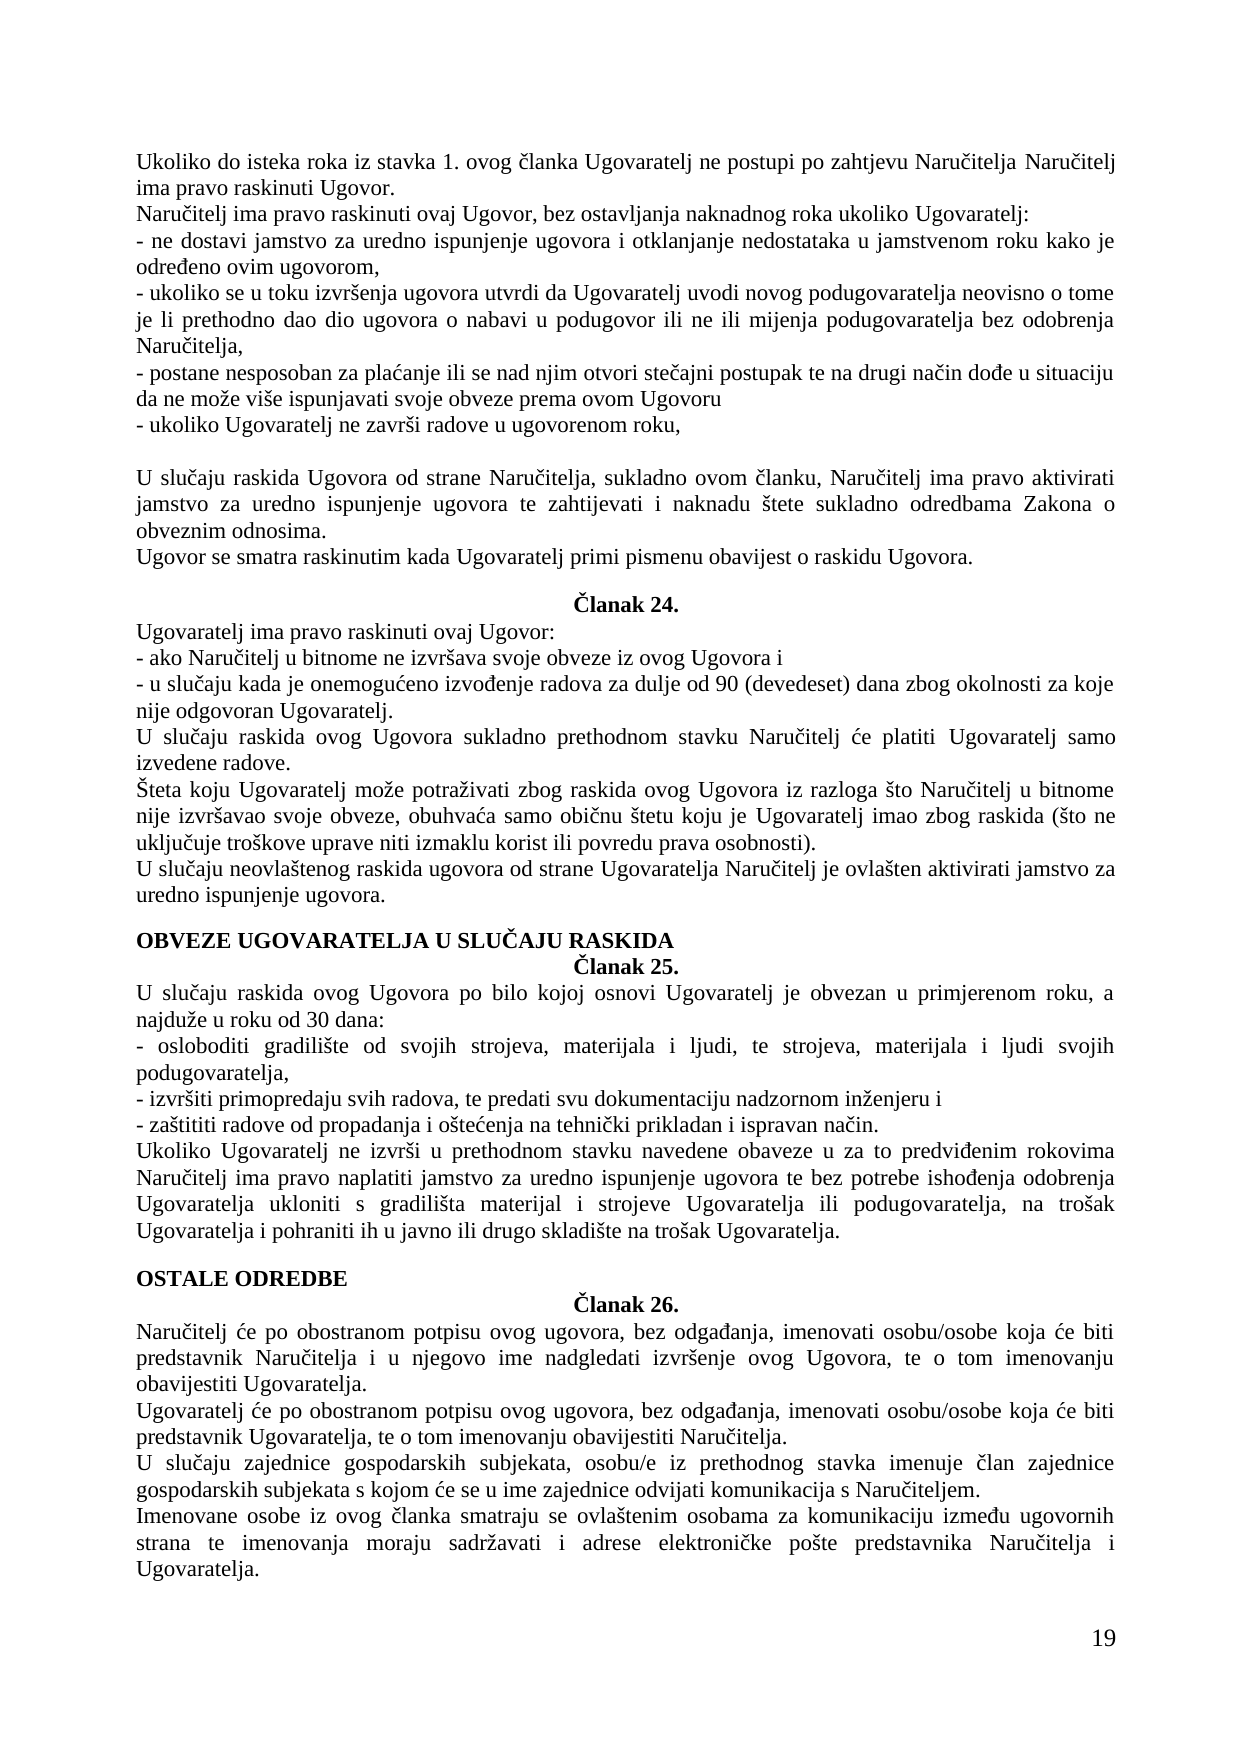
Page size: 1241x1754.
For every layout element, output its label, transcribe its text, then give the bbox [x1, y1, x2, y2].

text Članak 25. [136, 953, 1116, 979]
text - zaštititi radove od propadanja i oštećenja na tehnički prikladan i ispravan način. [136, 1111, 1116, 1138]
text U slučaju raskida ovog Ugovora sukladno prethodnom stavku Naručitelj će platiti Ugovaratelj samo izvedene radove. [136, 723, 1116, 776]
text U slučaju raskida Ugovora od strane Naručitelja, sukladno ovom članku, Naručitelj ima pravo aktivirati jamstvo za uredno ispunjenje ugovora te zahtijevati i naknadu štete sukladno odredbama Zakona o obveznim odnosima. [136, 464, 1116, 543]
text Ukoliko Ugovaratelj ne izvrši u prethodnom stavku navedene obaveze u za to predviđenim rokovima Naručitelj ima pravo naplatiti jamstvo za uredno ispunjenje ugovora te bez potrebe ishođenja odobrenja Ugovaratelja ukloniti s gradilišta materijal i strojeve Ugovaratelja ili podugovaratelja, na trošak Ugovaratelja i pohraniti ih u javno ili drugo skladište na trošak Ugovaratelja. [136, 1138, 1116, 1243]
text OBVEZE UGOVARATELJA U SLUČAJU RASKIDA [136, 927, 1116, 953]
text - osloboditi gradilište od svojih strojeva, materijala i ljudi, te strojeva, materijala i ljudi svojih podugovaratelja, [136, 1032, 1116, 1085]
text - ne dostavi jamstvo za uredno ispunjenje ugovora i otklanjanje nedostataka u jamstvenom roku kako je određeno ovim ugovorom, [136, 227, 1116, 279]
text U slučaju neovlaštenog raskida ugovora od strane Ugovaratelja Naručitelj je ovlašten aktivirati jamstvo za uredno ispunjenje ugovora. [136, 855, 1116, 908]
text Šteta koju Ugovaratelj može potraživati zbog raskida ovog Ugovora iz razloga što Naručitelj u bitnome nije izvršavao svoje obveze, obuhvaća samo običnu štetu koju je Ugovaratelj imao zbog raskida (što ne uključuje troškove uprave niti izmaklu korist ili povredu prava osobnosti). [136, 776, 1116, 855]
text Naručitelj će po obostranom potpisu ovog ugovora, bez odgađanja, imenovati osobu/osobe koja će biti predstavnik Naručitelja i u njegovo ime nadgledati izvršenje ovog Ugovora, te o tom imenovanju obavijestiti Ugovaratelja. [136, 1318, 1116, 1397]
text Ugovaratelj će po obostranom potpisu ovog ugovora, bez odgađanja, imenovati osobu/osobe koja će biti predstavnik Ugovaratelja, te o tom imenovanju obavijestiti Naručitelja. [136, 1397, 1116, 1449]
text - postane nesposoban za plaćanje ili se nad njim otvori stečajni postupak te na drugi način dođe u situaciju da ne može više ispunjavati svoje obveze prema ovom Ugovoru [136, 358, 1116, 411]
text Naručitelj ima pravo raskinuti ovaj Ugovor, bez ostavljanja naknadnog roka ukoliko Ugovaratelj: [136, 200, 1116, 227]
text - ako Naručitelj u bitnome ne izvršava svoje obveze iz ovog Ugovora i [136, 644, 1116, 670]
text - ukoliko se u toku izvršenja ugovora utvrdi da Ugovaratelj uvodi novog podugovaratelja neovisno o tome je li prethodno dao dio ugovora o nabavi u podugovor ili ne ili mijenja podugovaratelja bez odobrenja Naručitelja, [136, 279, 1116, 358]
text Ugovaratelj ima pravo raskinuti ovaj Ugovor: [136, 618, 1116, 644]
text - izvršiti primopredaju svih radova, te predati svu dokumentaciju nadzornom inženjeru i [136, 1085, 1116, 1111]
text Ukoliko do isteka roka iz stavka 1. ovog članka Ugovaratelj ne postupi po zahtjevu Naručitelja Naručitelj ima pravo raskinuti Ugovor. [136, 148, 1116, 200]
text Članak 24. [136, 591, 1116, 618]
text Ugovor se smatra raskinutim kada Ugovaratelj primi pismenu obavijest o raskidu Ugovora. [136, 543, 1116, 569]
text Članak 26. [136, 1291, 1116, 1318]
text - ukoliko Ugovaratelj ne završi radove u ugovorenom roku, [136, 411, 1116, 438]
text U slučaju zajednice gospodarskih subjekata, osobu/e iz prethodnog stavka imenuje član zajednice gospodarskih subjekata s kojom će se u ime zajednice odvijati komunikacija s Naručiteljem. [136, 1449, 1116, 1502]
text OSTALE ODREDBE [136, 1265, 1116, 1291]
text Imenovane osobe iz ovog članka smatraju se ovlaštenim osobama za komunikaciju između ugovornih strana te imenovanja moraju sadržavati i adrese elektroničke pošte predstavnika Naručitelja i Ugovaratelja. [136, 1502, 1116, 1581]
text U slučaju raskida ovog Ugovora po bilo kojoj osnovi Ugovaratelj je obvezan u primjerenom roku, a najduže u roku od 30 dana: [136, 979, 1116, 1032]
text - u slučaju kada je onemogućeno izvođenje radova za dulje od 90 (devedeset) dana zbog okolnosti za koje nije odgovoran Ugovaratelj. [136, 670, 1116, 723]
